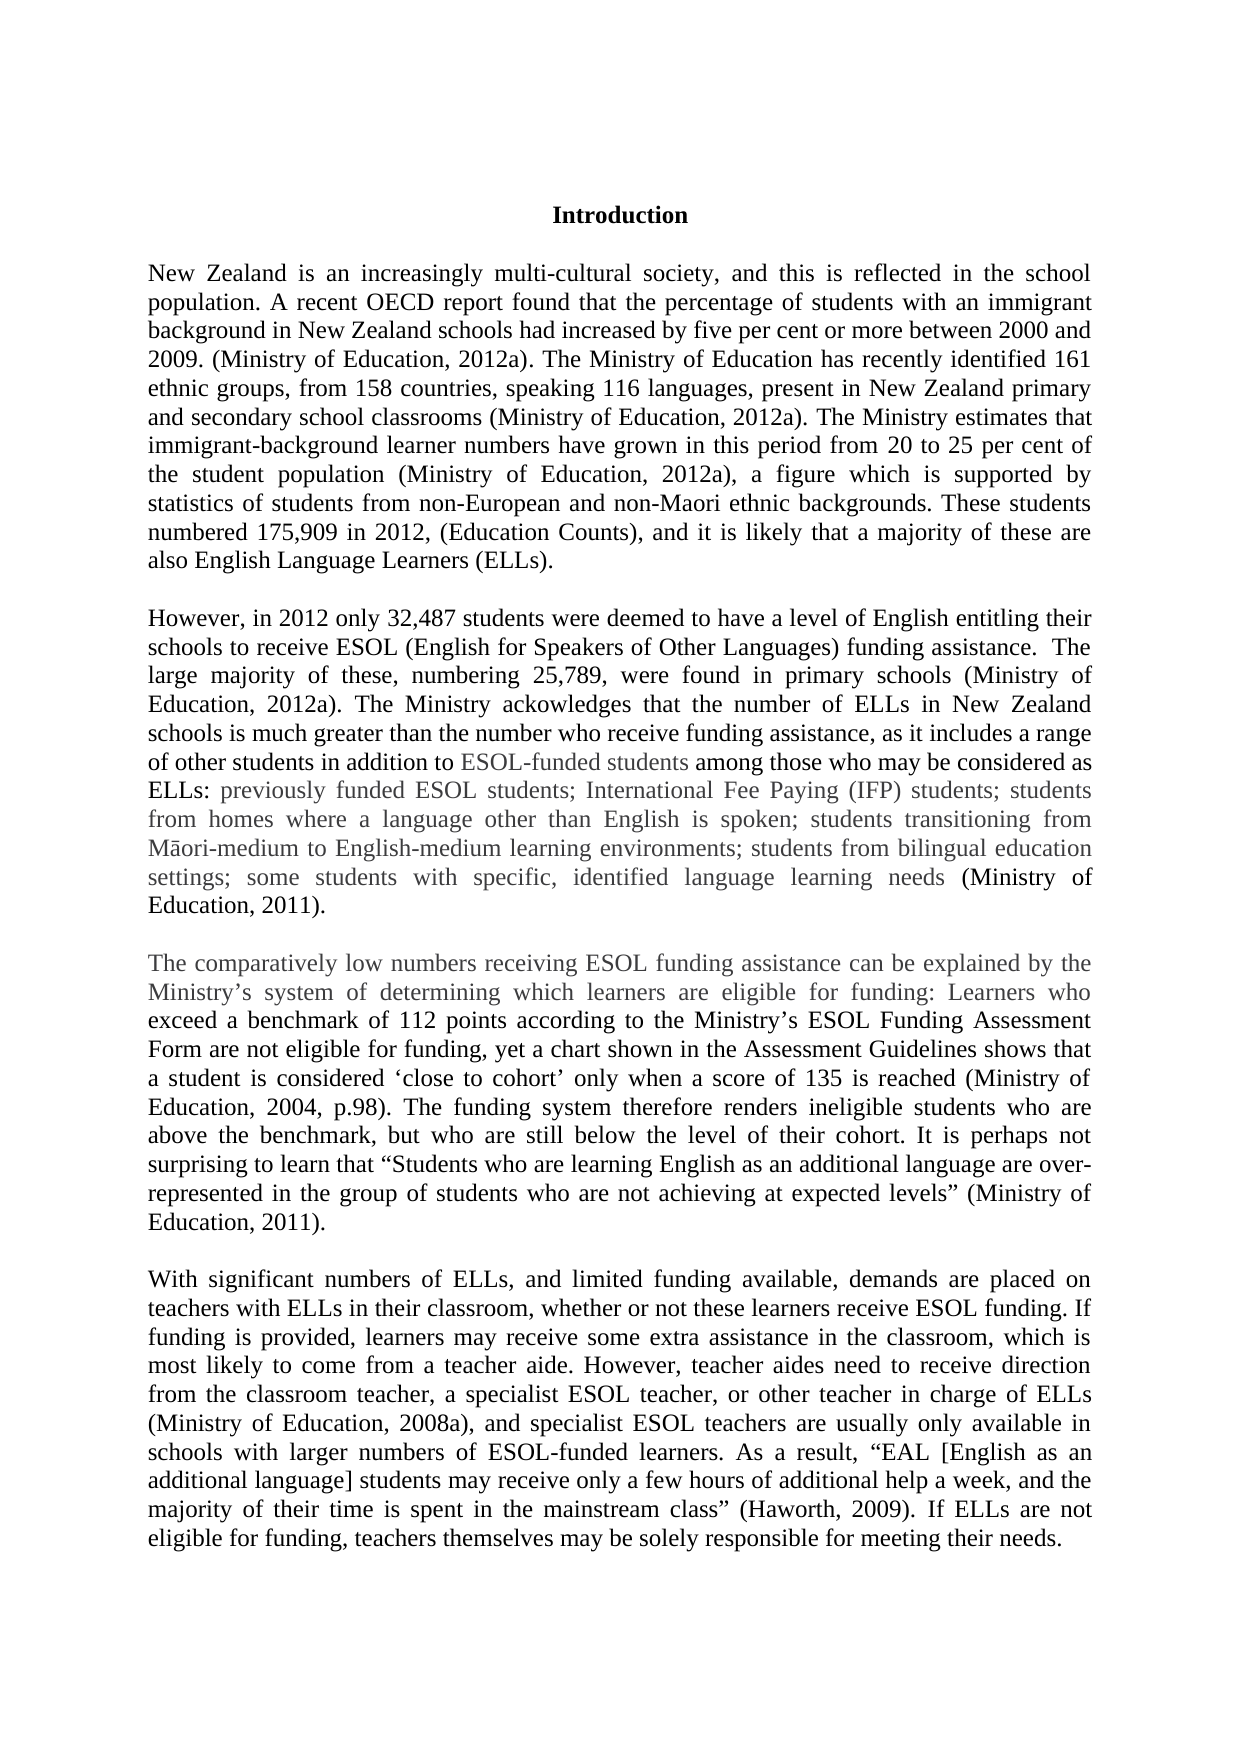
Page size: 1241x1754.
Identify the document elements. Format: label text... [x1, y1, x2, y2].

text With significant numbers of ELLs, and limited funding available, demands are placed on teachers with ELLs in their classroom, whether or not these learners receive ESOL funding. If funding is provided, learners may receive some extra assistance in the classroom, which is most likely to come from a teacher aide. However, teacher aides need to receive direction from the classroom teacher, a specialist ESOL teacher, or other teacher in charge of ELLs (Ministry of Education, 2008a), and specialist ESOL teachers are usually only available in schools with larger numbers of ESOL-funded learners. As a result, “EAL [English as an additional language] students may receive only a few hours of additional help a week, and the majority of their time is spent in the mainstream class” (Haworth, 2009). If ELLs are not eligible for funding, teachers themselves may be solely responsible for meeting their needs. [148, 1264, 1092, 1552]
text Introduction [148, 200, 1092, 229]
text However, in 2012 only 32,487 students were deemed to have a level of English entitling their schools to receive ESOL (English for Speakers of Other Languages) funding assistance. The large majority of these, numbering 25,789, were found in primary schools (Ministry of Education, 2012a). The Ministry ackowledges that the number of ELLs in New Zealand schools is much greater than the number who receive funding assistance, as it includes a range of other students in addition to ESOL-funded students among those who may be considered as ELLs: previously funded ESOL students; International Fee Paying (IFP) students; students from homes where a language other than English is spoken; students transitioning from Māori-medium to English-medium learning environments; students from bilingual education settings; some students with specific, identified language learning needs (Ministry of Education, 2011). [148, 603, 1092, 919]
text The comparatively low numbers receiving ESOL funding assistance can be explained by the Ministry’s system of determining which learners are eligible for funding: Learners who exceed a benchmark of 112 points according to the Ministry’s ESOL Funding Assessment Form are not eligible for funding, yet a chart shown in the Assessment Guidelines shows that a student is considered ‘close to cohort’ only when a score of 135 is reached (Ministry of Education, 2004, p.98). The funding system therefore renders ineligible students who are above the benchmark, but who are still below the level of their cohort. It is perhaps not surprising to learn that “Students who are learning English as an additional language are over-represented in the group of students who are not achieving at expected levels” (Ministry of Education, 2011). [148, 948, 1092, 1235]
text New Zealand is an increasingly multi-cultural society, and this is reflected in the school population. A recent OECD report found that the percentage of students with an immigrant background in New Zealand schools had increased by five per cent or more between 2000 and 2009. (Ministry of Education, 2012a). The Ministry of Education has recently identified 161 ethnic groups, from 158 countries, speaking 116 languages, present in New Zealand primary and secondary school classrooms (Ministry of Education, 2012a). The Ministry estimates that immigrant-background learner numbers have grown in this period from 20 to 25 per cent of the student population (Ministry of Education, 2012a), a figure which is supported by statistics of students from non-European and non-Maori ethnic backgrounds. These students numbered 175,909 in 2012, (Education Counts), and it is likely that a majority of these are also English Language Learners (ELLs). [148, 258, 1092, 574]
